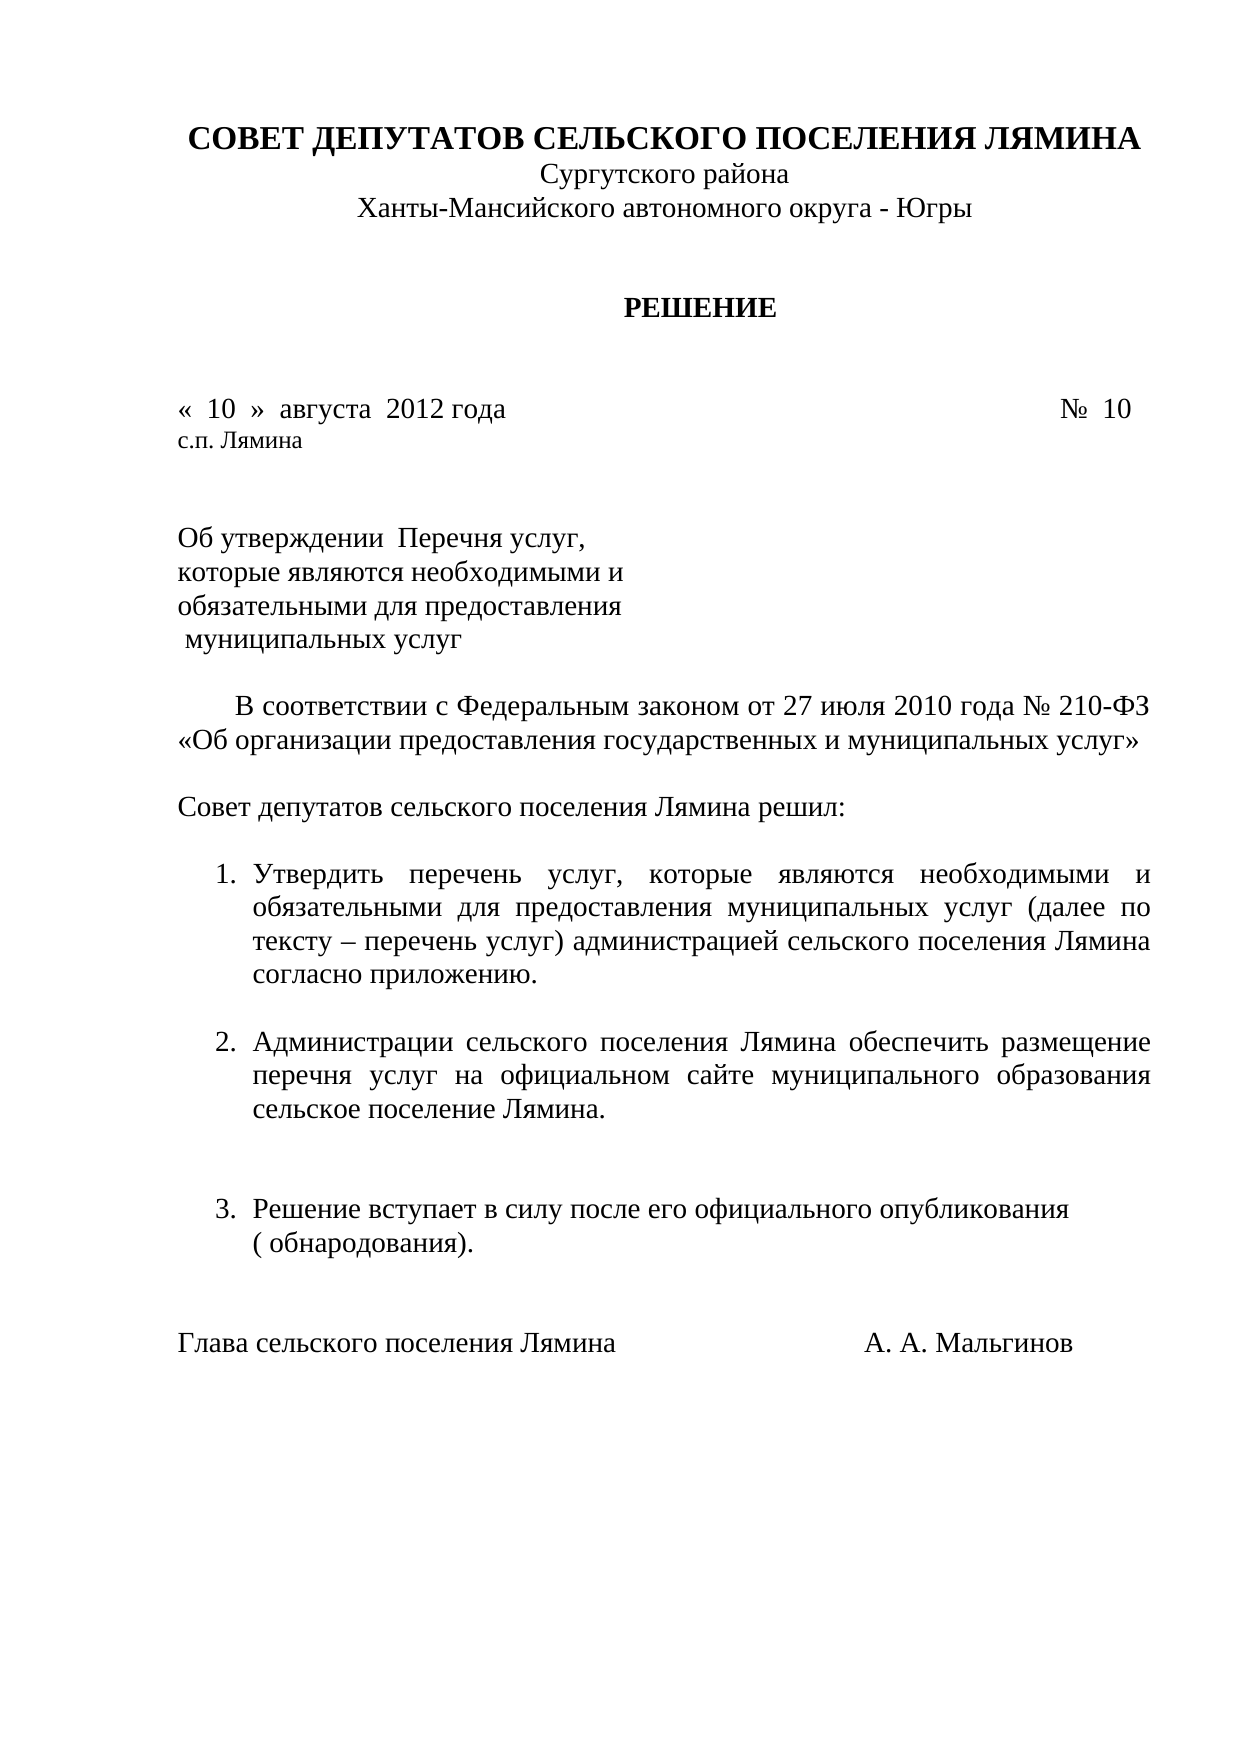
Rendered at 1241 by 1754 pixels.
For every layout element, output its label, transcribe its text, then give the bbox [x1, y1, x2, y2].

list ( обнародования). [252, 1225, 1152, 1258]
list Администрации сельского поселения Лямина обеспечить размещение перечня услуг на официальном сайте муниципального образования сельское поселение Лямина. [215, 1024, 1152, 1124]
text РЕШЕНИЕ [177, 291, 1149, 324]
list Утвердить перечень услуг, которые являются необходимыми и обязательными для предоставления муниципальных услуг (далее по тексту – перечень услуг) администрацией сельского поселения Лямина согласно приложению. [215, 856, 1152, 990]
text Совет депутатов сельского поселения Лямина решил: [177, 789, 1152, 822]
text которые являются необходимыми и [177, 554, 1152, 588]
text СОВЕТ ДЕПУТАТОВ СЕЛЬСКОГО ПОСЕЛЕНИЯ ЛЯМИНА [177, 118, 1152, 156]
list Решение вступает в силу после его официального опубликования [215, 1191, 1152, 1225]
text муниципальных услуг [177, 621, 1152, 655]
text « 10 » августа 2012 года № 10 [177, 391, 1149, 425]
text Ханты-Мансийского автономного округа - Югры [177, 190, 1152, 223]
text обязательными для предоставления [177, 588, 1152, 621]
text с.п. Лямина [177, 425, 1149, 453]
text Сургутского района [177, 156, 1152, 190]
text Глава сельского поселения Лямина А. А. Мальгинов [177, 1326, 1152, 1359]
text Об утверждении Перечня услуг, [177, 521, 1152, 554]
text В соответствии с Федеральным законом от 27 июля 2010 года № 210-ФЗ «Об организации предоставления государственных и муниципальных услуг» [177, 688, 1152, 755]
